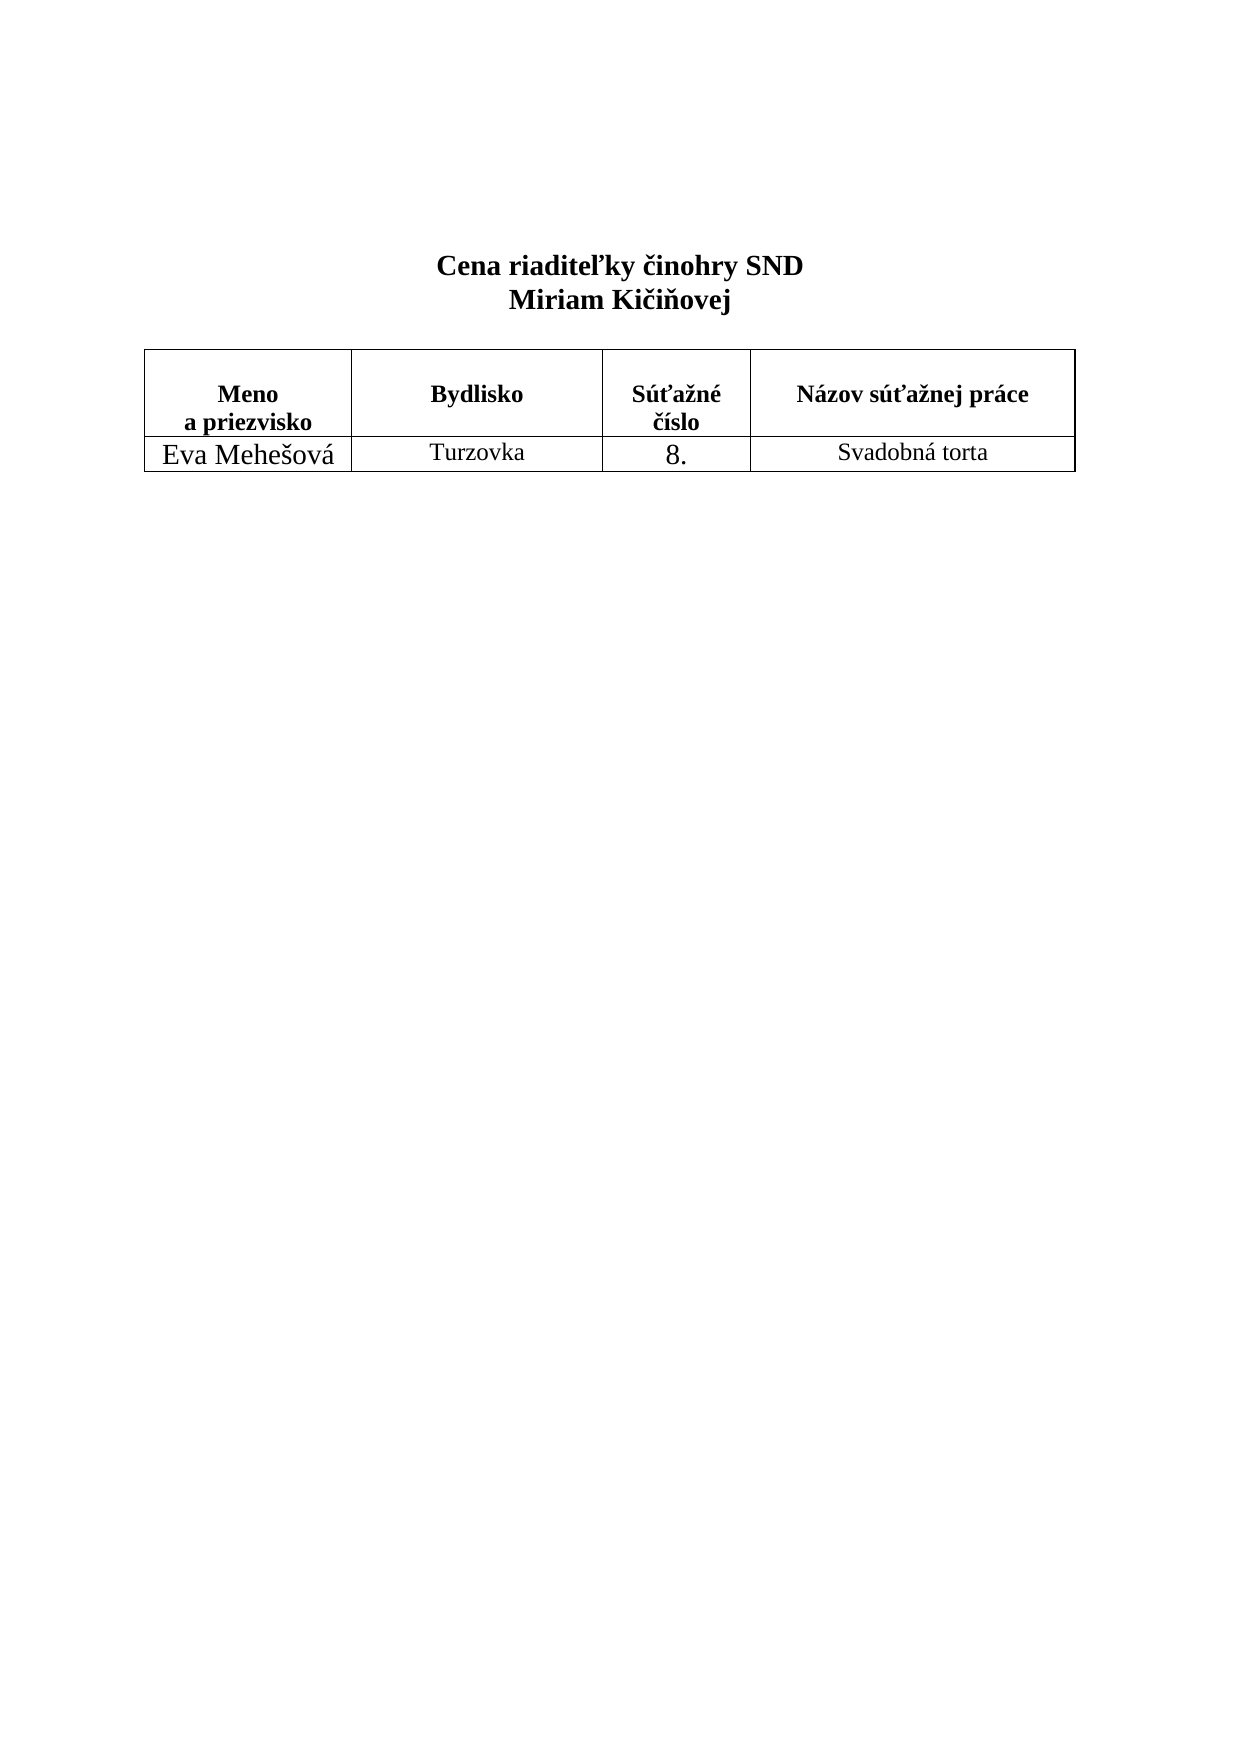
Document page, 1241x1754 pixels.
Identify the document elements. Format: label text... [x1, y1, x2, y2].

text Cena riaditeľky činohry SND [148, 248, 1092, 282]
table_header Názov súťažnej práce [751, 350, 1074, 436]
table_header Bydlisko [352, 350, 602, 436]
table_header Súťažné číslo [603, 350, 750, 436]
table_cell Turzovka [352, 437, 602, 471]
table_header Meno a priezvisko [145, 350, 351, 436]
table_cell Svadobná torta [751, 437, 1074, 471]
table_cell Eva Mehešová [145, 437, 351, 471]
table_cell 8. [603, 437, 750, 471]
text Miriam Kičiňovej [148, 282, 1092, 315]
